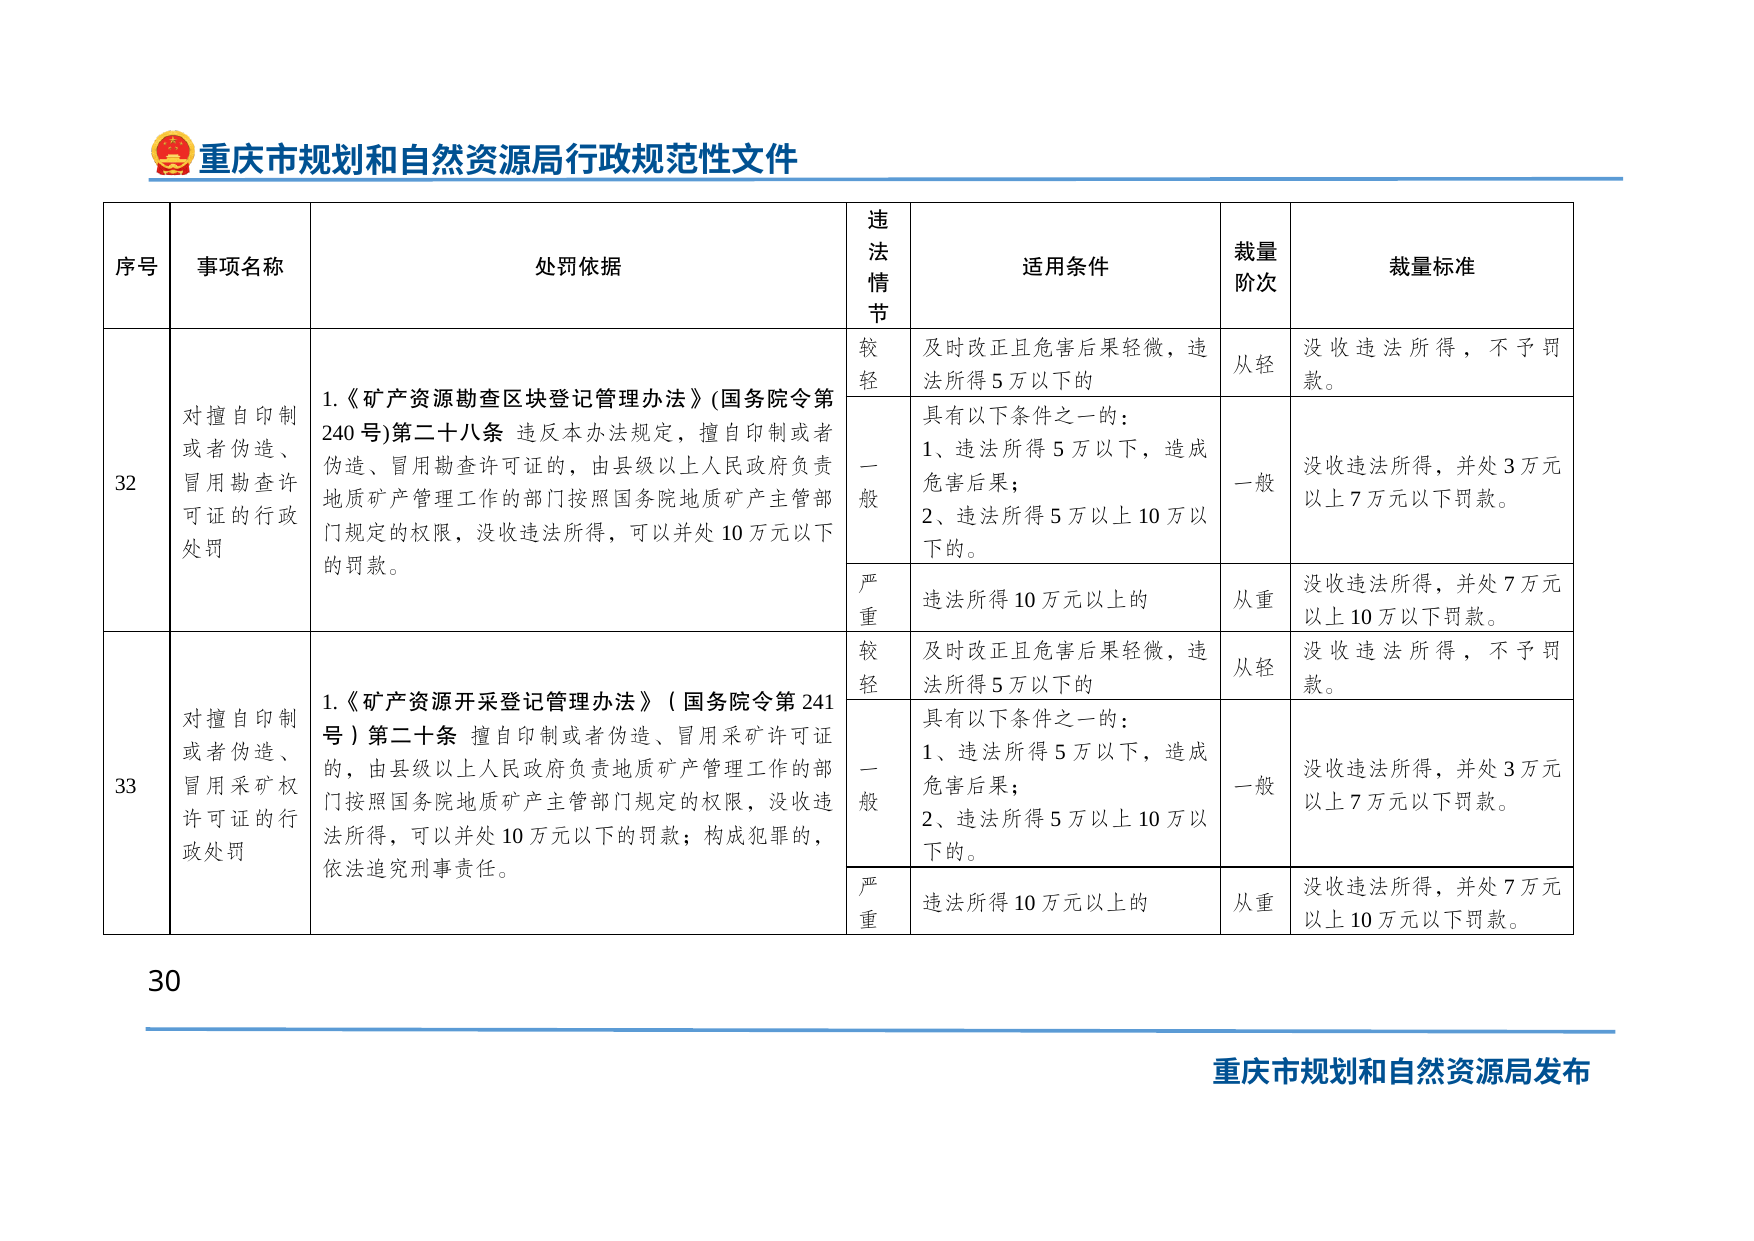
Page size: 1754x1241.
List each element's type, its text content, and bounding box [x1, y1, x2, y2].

table_cell 没收违法所得，不予罚款。 [1291, 329, 1573, 396]
table_cell 严重 [847, 868, 910, 934]
table_cell 32 [104, 329, 169, 631]
table_cell 没收违法所得，并处3万元以上7万元以下罚款。 [1291, 700, 1573, 866]
table_header 适用条件 [911, 203, 1220, 328]
table_cell 较轻 [847, 329, 910, 396]
table_header 裁量阶次 [1221, 203, 1290, 328]
picture [147, 128, 199, 179]
table_cell 较轻 [847, 632, 910, 699]
table_cell 1.《矿产资源勘查区块登记管理办法》(国务院令第240号)第二十八条 违反本办法规定，擅自印制或者伪造、冒用勘查许可证的，由县级以上人民政府负责地质矿产管理工作的部门按照国务院地质矿产主管部门规定的权限，没收违法所得，可以并处10万元以下的罚款。 [311, 329, 846, 631]
table_cell 一般 [847, 397, 910, 563]
table_header 违法情节 [847, 203, 910, 328]
table_cell 从重 [1221, 868, 1290, 934]
table_cell 33 [104, 632, 169, 934]
table_cell 严重 [847, 564, 910, 631]
table_cell 一般 [847, 700, 910, 866]
table_cell 及时改正且危害后果轻微，违法所得5万以下的 [911, 329, 1220, 396]
table_cell 没收违法所得，并处3万元以上7万元以下罚款。 [1291, 397, 1573, 563]
table_cell 对擅自印制或者伪造、冒用采矿权许可证的行政处罚 [171, 632, 310, 934]
table_cell 违法所得10万元以上的 [911, 868, 1220, 934]
table_cell 具有以下条件之一的： 1、违法所得5万以下，造成危害后果； 2、违法所得5万以上10万以下的。 [911, 700, 1220, 866]
table_cell 1.《矿产资源开采登记管理办法》（国务院令第241号）第二十条 擅自印制或者伪造、冒用采矿许可证的，由县级以上人民政府负责地质矿产管理工作的部门按照国务院地质矿产主管部门规定的权限，没收违法所得，可以并处10万元以下的罚款；构成犯罪的，依法追究刑事责任。 [311, 632, 846, 934]
table_cell 一般 [1221, 397, 1290, 563]
table_cell 对擅自印制或者伪造、冒用勘查许可证的行政处罚 [171, 329, 310, 631]
table_cell 从重 [1221, 564, 1290, 631]
table_header 裁量标准 [1291, 203, 1573, 328]
table_header 序号 [104, 203, 169, 328]
table_cell 从轻 [1221, 632, 1290, 699]
table_cell 没收违法所得，并处7万元以上10万以下罚款。 [1291, 564, 1573, 631]
table_cell 违法所得10万元以上的 [911, 564, 1220, 631]
table_cell 没收违法所得，不予罚款。 [1291, 632, 1573, 699]
table_cell 从轻 [1221, 329, 1290, 396]
table_cell 一般 [1221, 700, 1290, 866]
table_cell 没收违法所得，并处7万元以上10万元以下罚款。 [1291, 868, 1573, 934]
table_header 事项名称 [171, 203, 310, 328]
table_cell 具有以下条件之一的： 违法所得5万以下，造成危害后果； 2、违法所得5万以上10万以下的。 [911, 397, 1220, 563]
table_header 处罚依据 [311, 203, 846, 328]
table_cell 及时改正且危害后果轻微，违法所得5万以下的 [911, 632, 1220, 699]
